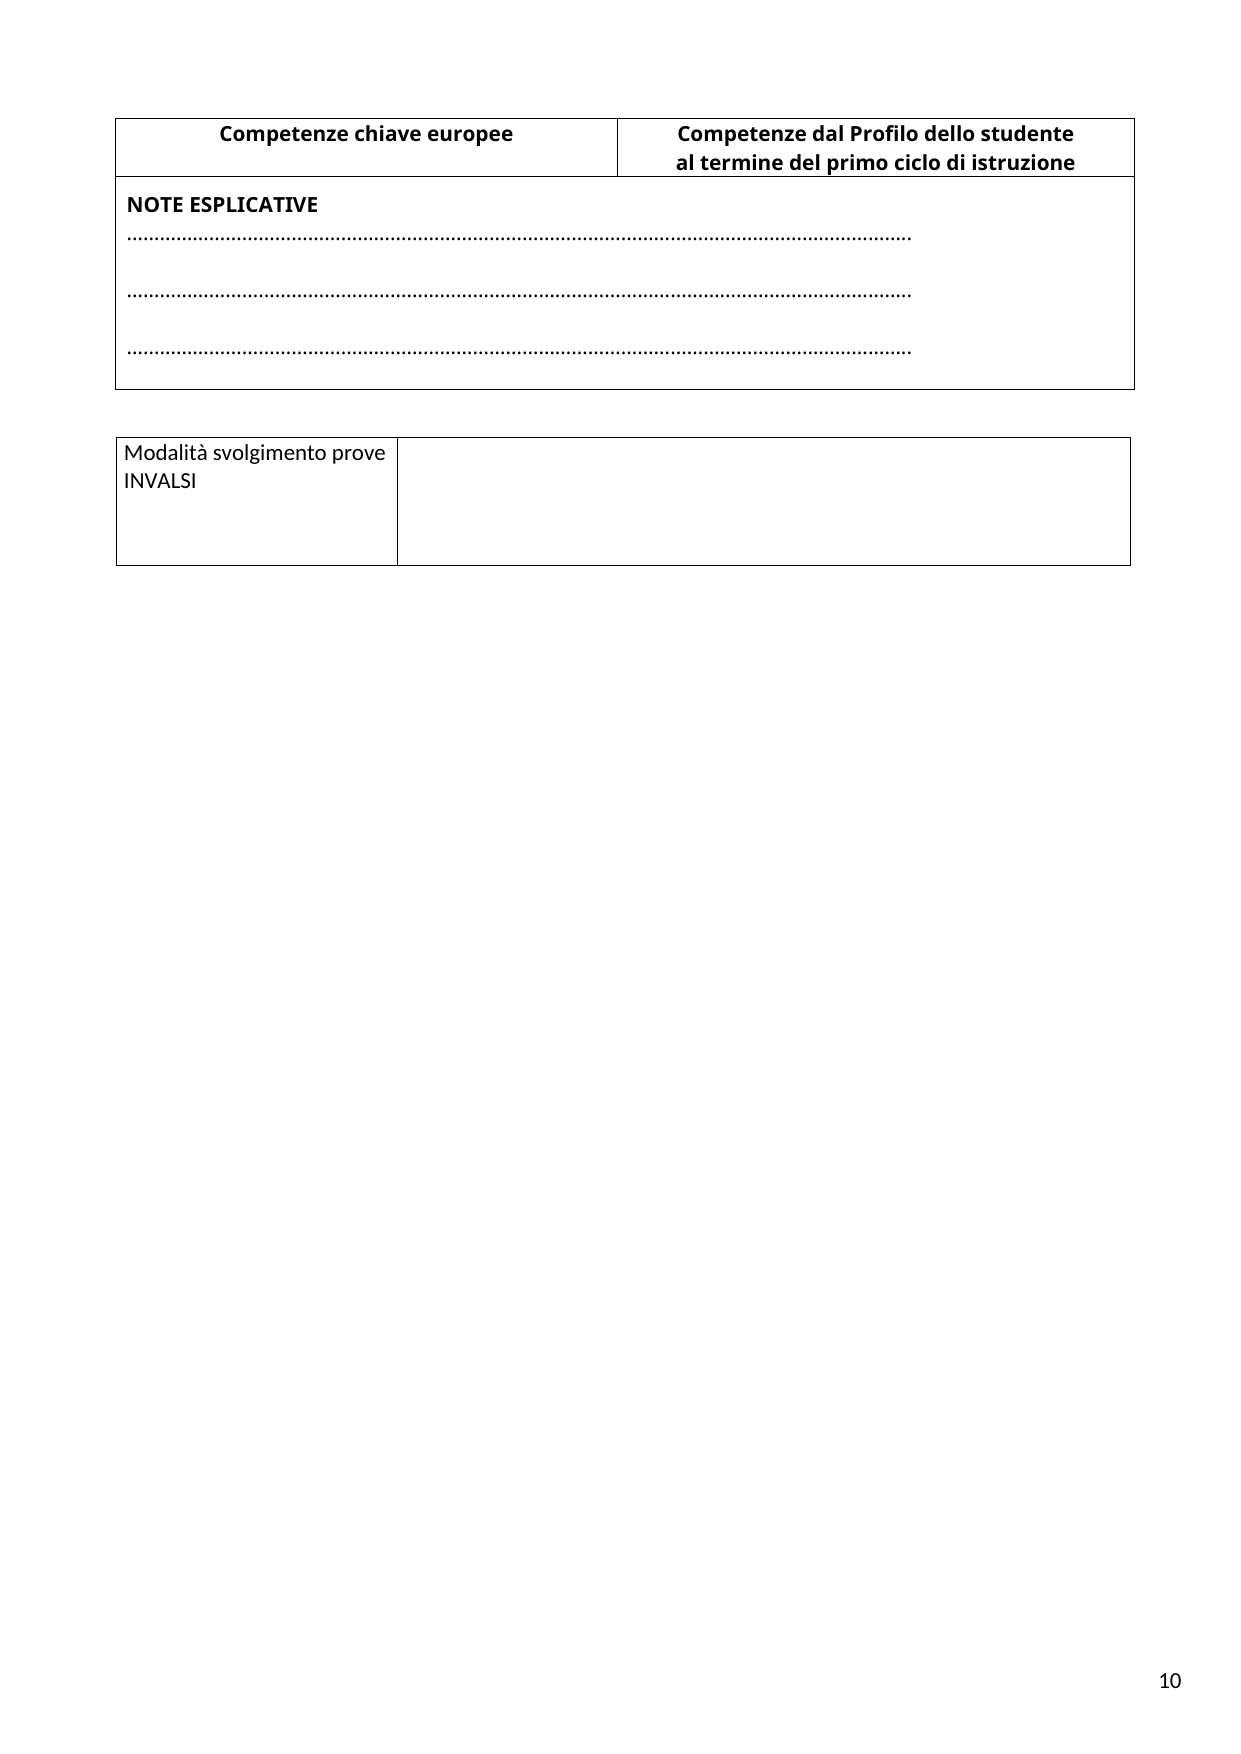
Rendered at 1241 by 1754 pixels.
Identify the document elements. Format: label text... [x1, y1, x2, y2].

table_header Competenze chiave europee [116, 119, 617, 176]
table_header Modalità svolgimento prove INVALSI [117, 438, 397, 564]
table_cell NOTE ESPLICATIVE …………………………………………………………………………………………………………………………….. …………………………………………………………………………………………………………………………….. …………………………………………………………………………………………………………………………….. [116, 177, 1134, 389]
table_header Competenze dal Profilo dello studente al termine del primo ciclo di istruzione [618, 119, 1134, 176]
table_header [398, 438, 1130, 564]
